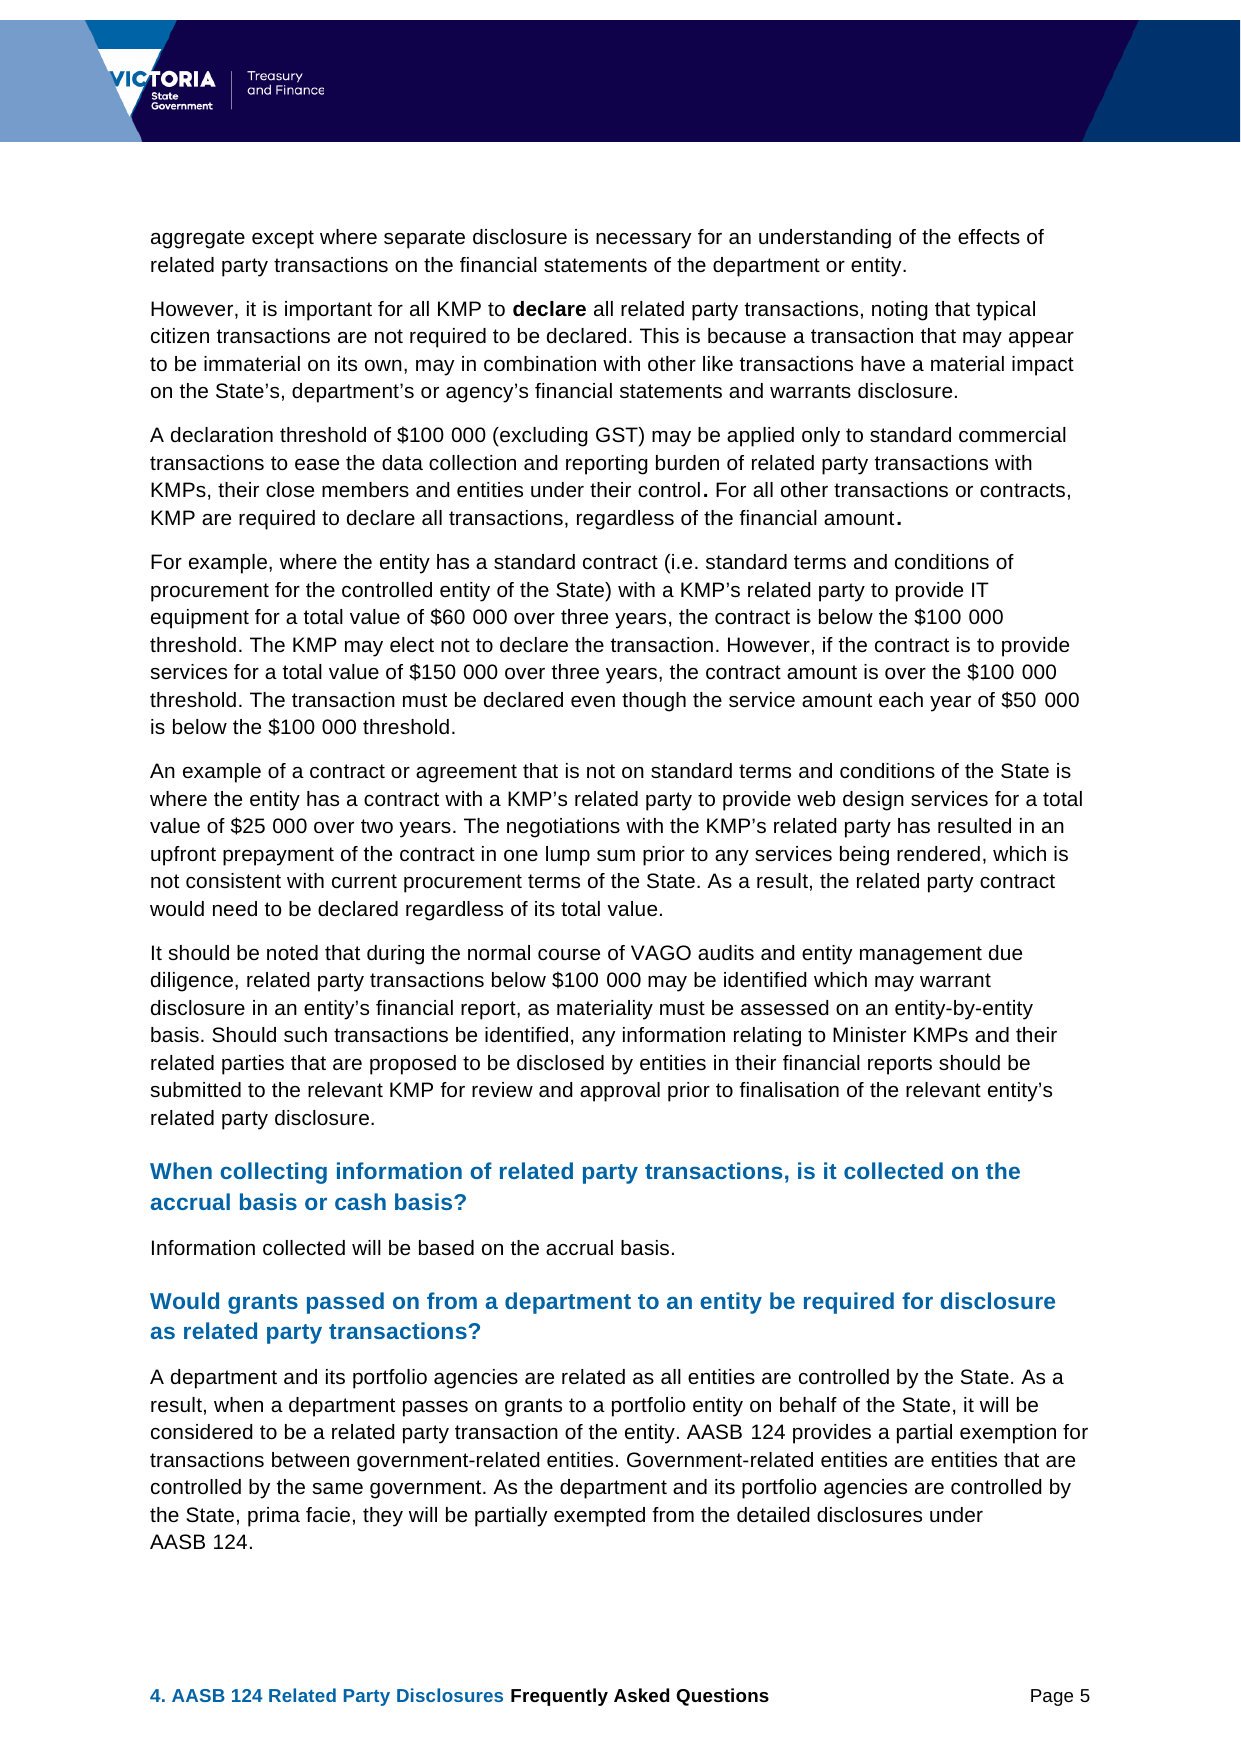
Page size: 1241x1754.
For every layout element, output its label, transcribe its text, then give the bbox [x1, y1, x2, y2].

text However, it is important for all KMP to declare all related party transactions, noting that typical citizen transactions are not required to be declared. This is because a transaction that may appear to be immaterial on its own, may in combination with other like transactions have a material impact on the State’s, department’s or agency’s financial statements and warrants disclosure. [150, 297, 1090, 403]
text Information collected will be based on the accrual basis. [150, 1235, 1090, 1259]
text An example of a contract or agreement that is not on standard terms and conditions of the State is where the entity has a contract with a KMP’s related party to provide web design services for a total value of $25 000 over two years. The negotiations with the KMP’s related party has resulted in an upfront prepayment of the contract in one lump sum prior to any services being rendered, which is not consistent with current procurement terms of the State. As a result, the related party contract would need to be declared regardless of its total value. [150, 759, 1090, 921]
text For example, where the entity has a standard contract (i.e. standard terms and conditions of procurement for the controlled entity of the State) with a KMP’s related party to provide IT equipment for a total value of $60 000 over three years, the contract is below the $100 000 threshold. The KMP may elect not to declare the transaction. However, if the contract is to provide services for a total value of $150 000 over three years, the contract amount is over the $100 000 threshold. The transaction must be declared even though the service amount each year of $50 000 is below the $100 000 threshold. [150, 550, 1090, 739]
subtitle When collecting information of related party transactions, is it collected on the accrual basis or cash basis? [150, 1158, 1090, 1215]
text A department and its portfolio agencies are related as all entities are controlled by the State. As a result, when a department passes on grants to a portfolio entity on behalf of the State, it will be considered to be a related party transaction of the entity. AASB 124 provides a partial exemption for transactions between government-related entities. Government-related entities are entities that are controlled by the same government. As the department and its portfolio agencies are controlled by the State, prima facie, they will be partially exempted from the detailed disclosures under AASB 124. [150, 1365, 1090, 1554]
subtitle Would grants passed on from a department to an entity be required for disclosure as related party transactions? [150, 1288, 1090, 1344]
picture [0, 20, 1241, 142]
text It should be noted that during the normal course of VAGO audits and entity management due diligence, related party transactions below $100 000 may be identified which may warrant disclosure in an entity’s financial report, as materiality must be assessed on an entity-by-entity basis. Should such transactions be identified, any information relating to Minister KMPs and their related parties that are proposed to be disclosed by entities in their financial reports should be submitted to the relevant KMP for review and approval prior to finalisation of the relevant entity’s related party disclosure. [150, 941, 1090, 1130]
text A declaration threshold of $100 000 (excluding GST) may be applied only to standard commercial transactions to ease the data collection and reporting burden of related party transactions with KMPs, their close members and entities under their control. For all other transactions or contracts, KMP are required to declare all transactions, regardless of the financial amount. [150, 423, 1090, 530]
